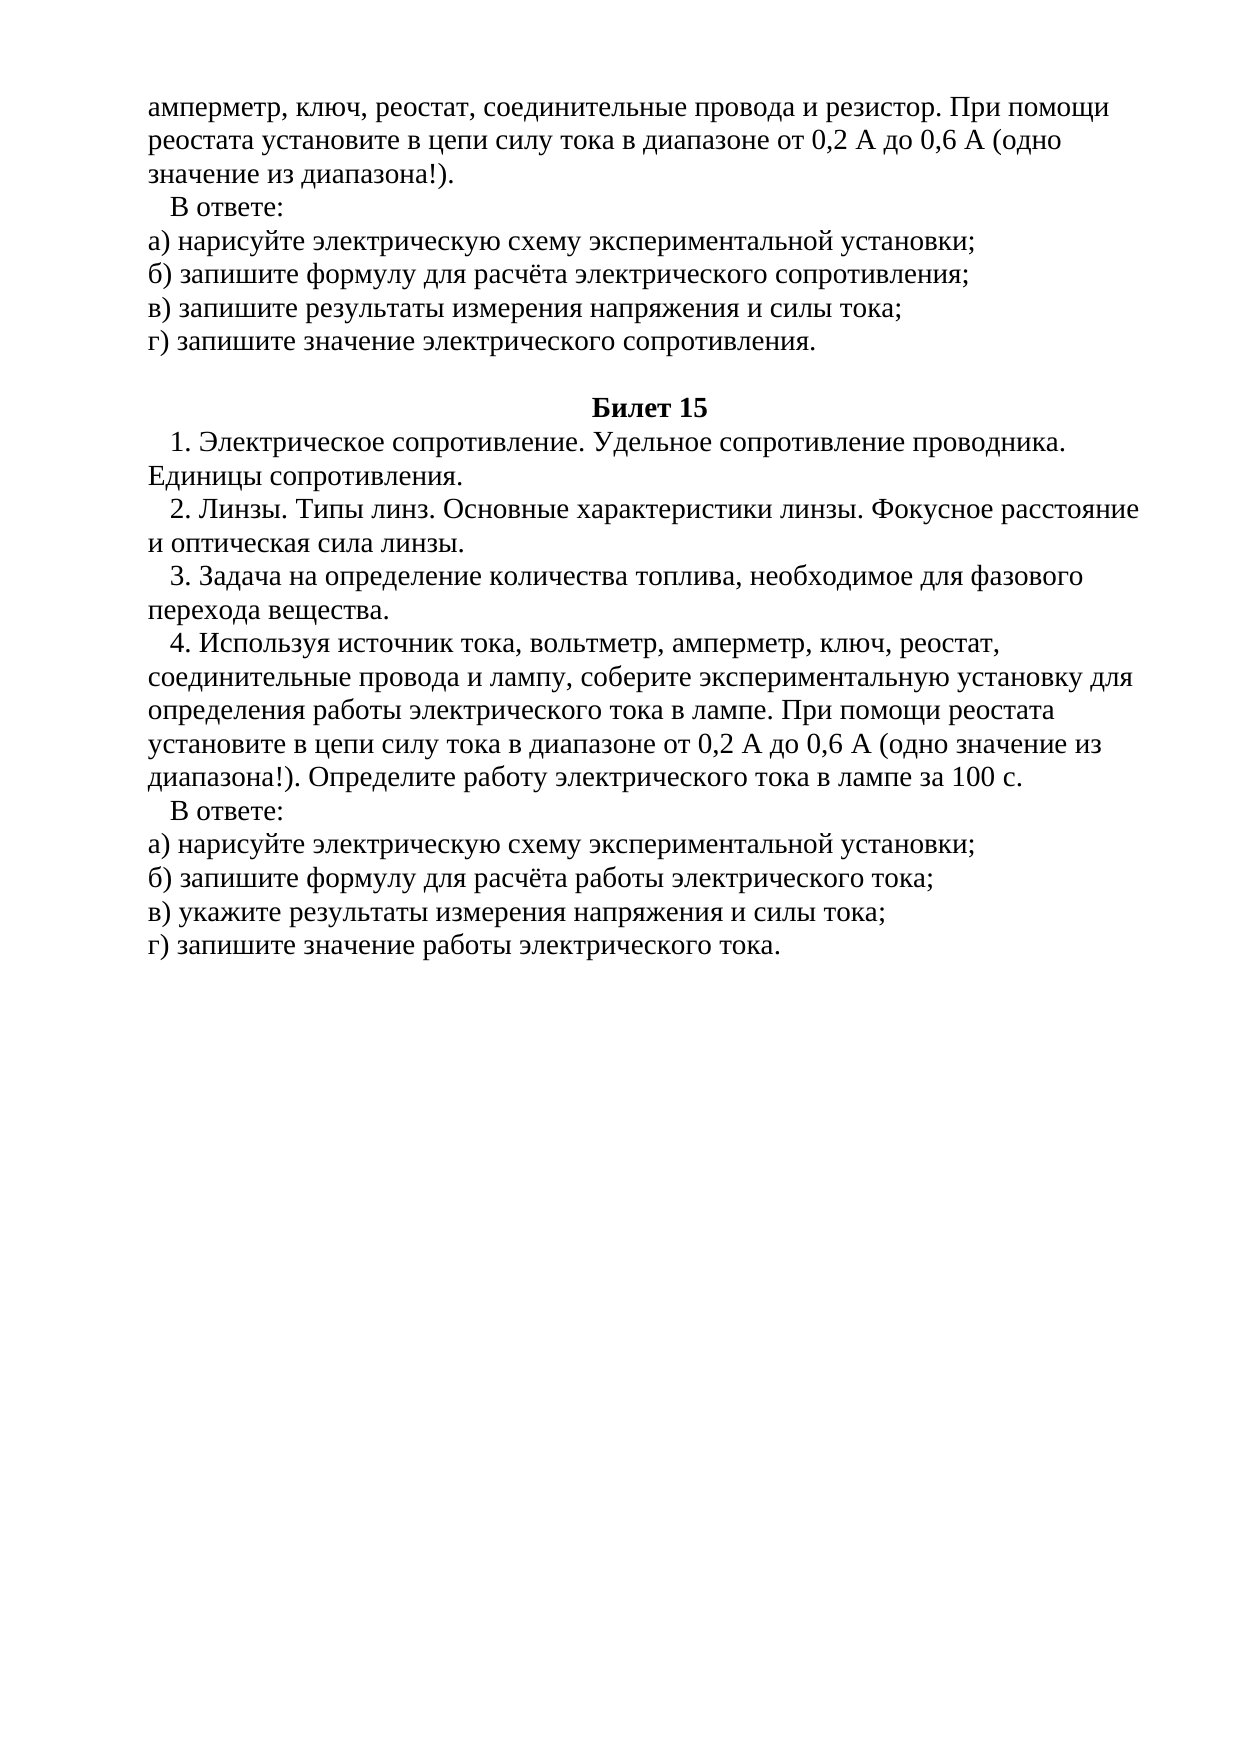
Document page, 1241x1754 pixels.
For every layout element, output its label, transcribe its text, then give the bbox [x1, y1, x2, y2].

text б) запишите формулу для расчёта работы электрического тока; [148, 860, 1152, 894]
text Билет 15 [148, 391, 1152, 424]
text 4. Используя источник тока, вольтметр, амперметр, ключ, реостат, соединительные провода и лампу, соберите экспериментальную установку для определения работы электрического тока в лампе. При помощи реостата установите в цепи силу тока в диапазоне от 0,2 А до 0,6 А (одно значение из диапазона!). Определите работу электрического тока в лампе за 100 с. [148, 625, 1152, 793]
text а) нарисуйте электрическую схему экспериментальной установки; [148, 223, 1152, 256]
text в) запишите результаты измерения напряжения и силы тока; [148, 290, 1152, 323]
text 1. Электрическое сопротивление. Удельное сопротивление проводника. Единицы сопротивления. [148, 424, 1152, 491]
text а) нарисуйте электрическую схему экспериментальной установки; [148, 827, 1152, 860]
text в) укажите результаты измерения напряжения и силы тока; [148, 894, 1152, 927]
text В ответе: [148, 189, 1152, 223]
text В ответе: [148, 793, 1152, 827]
text г) запишите значение электрического сопротивления. [148, 323, 1152, 357]
text 3. Задача на определение количества топлива, необходимое для фазового перехода вещества. [148, 558, 1152, 625]
text 2. Линзы. Типы линз. Основные характеристики линзы. Фокусное расстояние и оптическая сила линзы. [148, 491, 1152, 558]
text б) запишите формулу для расчёта электрического сопротивления; [148, 256, 1152, 290]
text г) запишите значение работы электрического тока. [148, 927, 1152, 961]
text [148, 89, 1152, 189]
